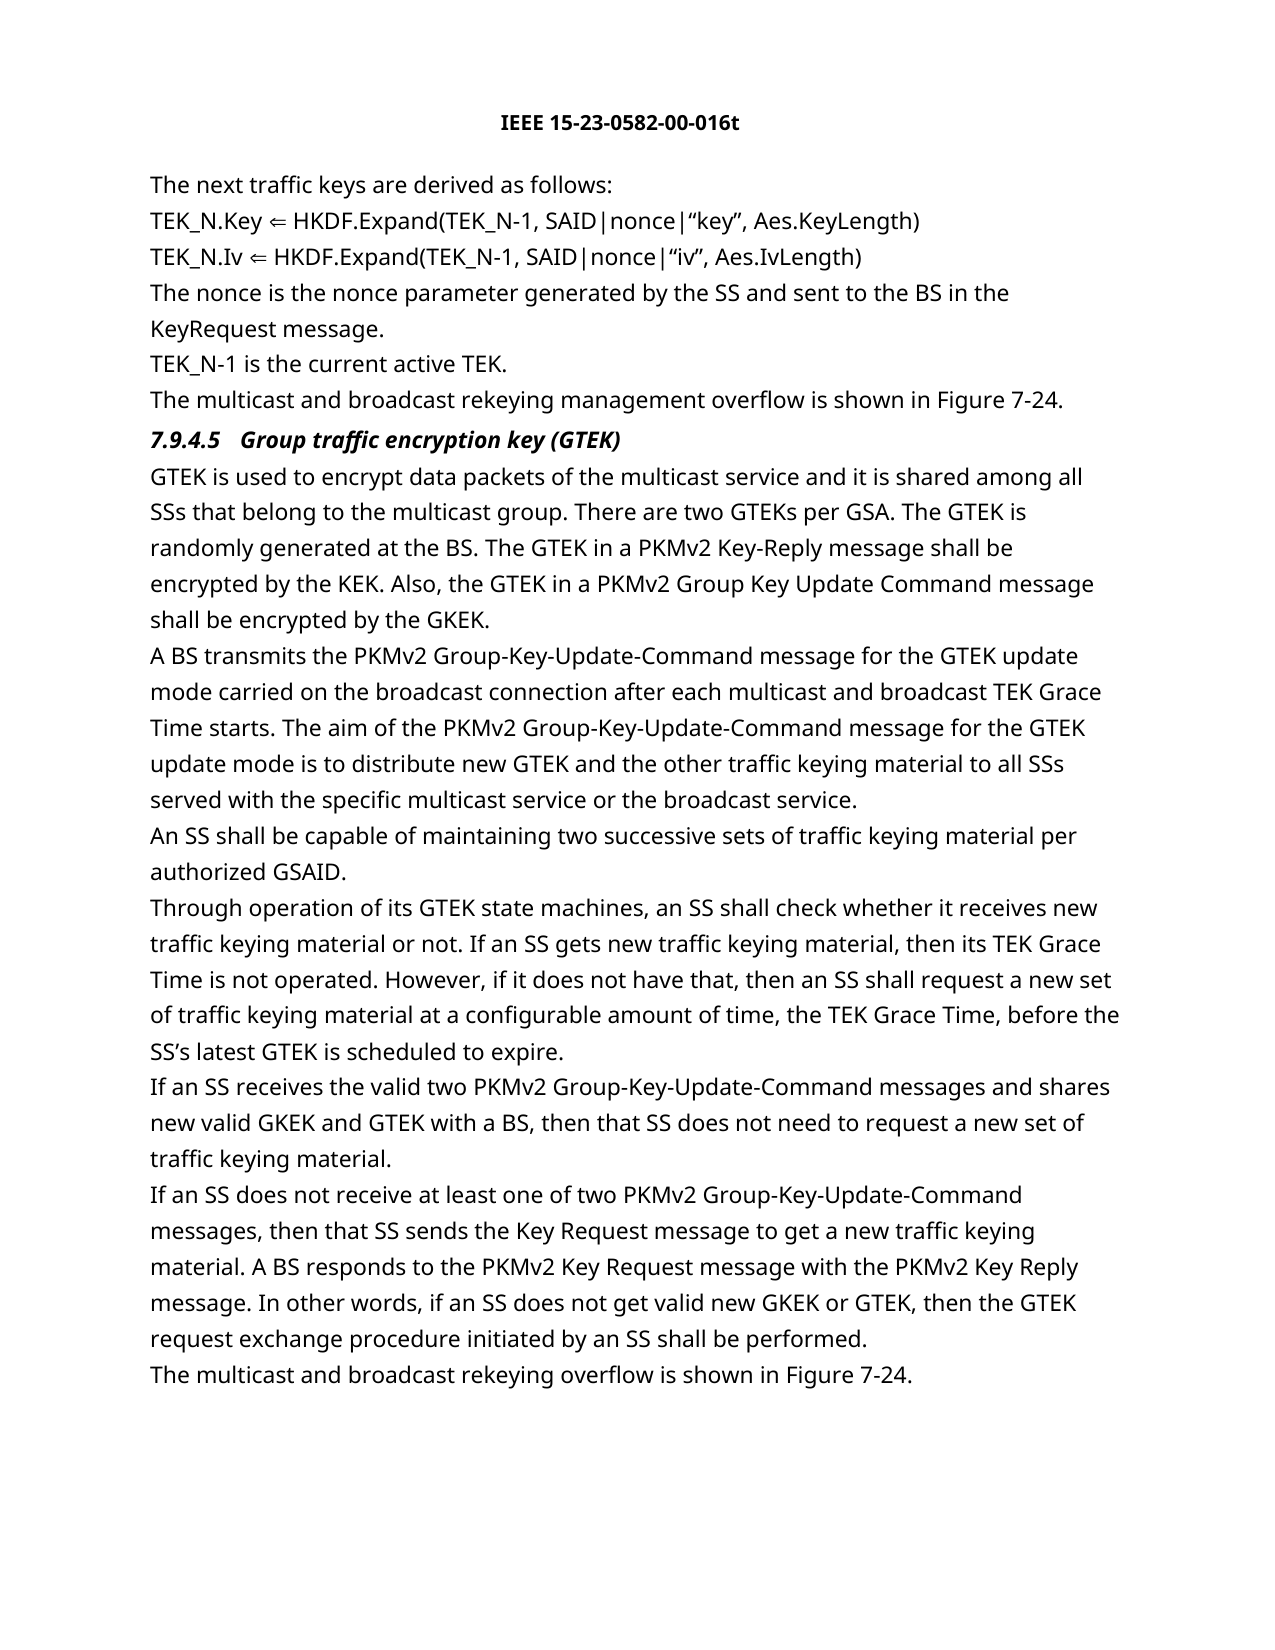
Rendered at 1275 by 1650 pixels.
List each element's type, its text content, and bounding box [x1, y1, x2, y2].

text The multicast and broadcast rekeying management overflow is shown in Figure 7-24. [150, 384, 1125, 416]
text The next traffic keys are derived as follows: [150, 169, 1125, 200]
text GTEK is used to encrypt data packets of the multicast service and it is shared among all SSs that belong to the multicast group. There are two GTEKs per GSA. The GTEK is randomly generated at the BS. The GTEK in a PKMv2 Key-Reply message shall be encrypted by the KEK. Also, the GTEK in a PKMv2 Group Key Update Command message shall be encrypted by the GKEK. [150, 460, 1125, 635]
text The multicast and broadcast rekeying overflow is shown in Figure 7-24. [150, 1359, 1125, 1390]
text TEK_N.Iv HKDF.Expand(TEK_N-1, SAID|nonce|“iv”, Aes.IvLength) [150, 241, 1125, 272]
text If an SS receives the valid two PKMv2 Group-Key-Update-Command messages and shares new valid GKEK and GTEK with a BS, then that SS does not need to request a new set of traffic keying material. [150, 1071, 1125, 1174]
text A BS transmits the PKMv2 Group-Key-Update-Command message for the GTEK update mode carried on the broadcast connection after each multicast and broadcast TEK Grace Time starts. The aim of the PKMv2 Group-Key-Update-Command message for the GTEK update mode is to distribute new GTEK and the other traffic keying material to all SSs served with the specific multicast service or the broadcast service. [150, 640, 1125, 815]
text The nonce is the nonce parameter generated by the SS and sent to the BS in the KeyRequest message. [150, 277, 1125, 344]
text An SS shall be capable of maintaining two successive sets of traffic keying material per authorized GSAID. [150, 820, 1125, 887]
text If an SS does not receive at least one of two PKMv2 Group-Key-Update-Command messages, then that SS sends the Key Request message to get a new traffic keying material. A BS responds to the PKMv2 Key Request message with the PKMv2 Key Reply message. In other words, if an SS does not get valid new GKEK or GTEK, then the GTEK request exchange procedure initiated by an SS shall be performed. [150, 1179, 1125, 1354]
text TEK_N.Key HKDF.Expand(TEK_N-1, SAID|nonce|“key”, Aes.KeyLength) [150, 205, 1125, 236]
text TEK_N-1 is the current active TEK. [150, 348, 1125, 380]
text Through operation of its GTEK state machines, an SS shall check whether it receives new traffic keying material or not. If an SS gets new traffic keying material, then its TEK Grace Time is not operated. However, if it does not have that, then an SS shall request a new set of traffic keying material at a configurable amount of time, the TEK Grace Time, before the SS’s latest GTEK is scheduled to expire. [150, 892, 1125, 1067]
subtitle Group traffic encryption key (GTEK) [150, 424, 1125, 456]
